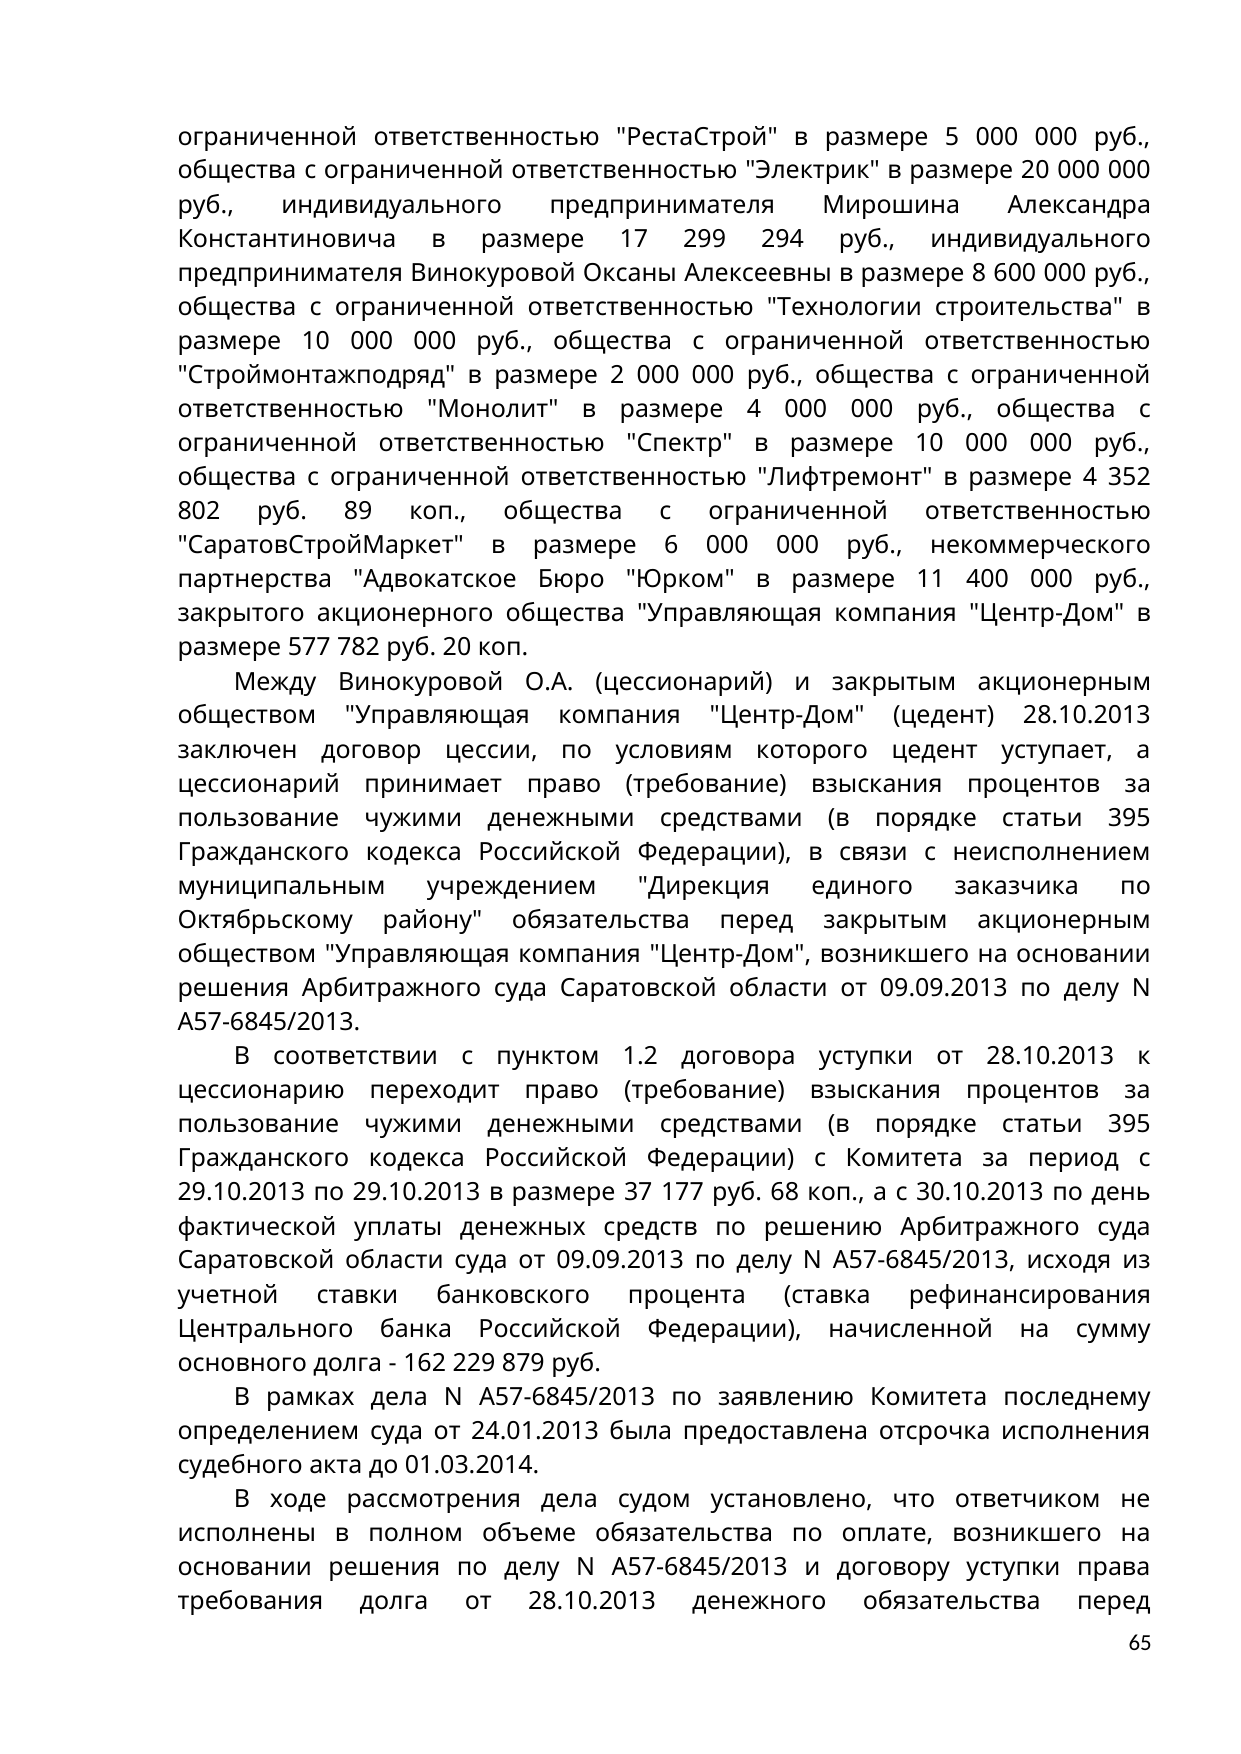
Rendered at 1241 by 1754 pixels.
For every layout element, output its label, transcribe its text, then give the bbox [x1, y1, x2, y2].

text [177, 1481, 1152, 1617]
text В соответствии с пунктом 1.2 договора уступки от 28.10.2013 к цессионарию переходит право (требование) взыскания процентов за пользование чужими денежными средствами (в порядке статьи 395 Гражданского кодекса Российской Федерации) с Комитета за период с 29.10.2013 по 29.10.2013 в размере 37 177 руб. 68 коп., а с 30.10.2013 по день фактической уплаты денежных средств по решению Арбитражного суда Саратовской области суда от 09.09.2013 по делу N А57-6845/2013, исходя из учетной ставки банковского процента (ставка рефинансирования Центрального банка Российской Федерации), начисленной на сумму основного долга - 162 229 879 руб. [177, 1038, 1152, 1378]
text Между Винокуровой О.А. (цессионарий) и закрытым акционерным обществом "Управляющая компания "Центр-Дом" (цедент) 28.10.2013 заключен договор цессии, по условиям которого цедент уступает, а цессионарий принимает право (требование) взыскания процентов за пользование чужими денежными средствами (в порядке статьи 395 Гражданского кодекса Российской Федерации), в связи с неисполнением муниципальным учреждением "Дирекция единого заказчика по Октябрьскому району" обязательства перед закрытым акционерным обществом "Управляющая компания "Центр-Дом", возникшего на основании решения Арбитражного суда Саратовской области от 09.09.2013 по делу N А57-6845/2013. [177, 663, 1152, 1038]
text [177, 118, 1152, 663]
text В рамках дела N А57-6845/2013 по заявлению Комитета последнему определением суда от 24.01.2013 была предоставлена отсрочка исполнения судебного акта до 01.03.2014. [177, 1378, 1152, 1481]
